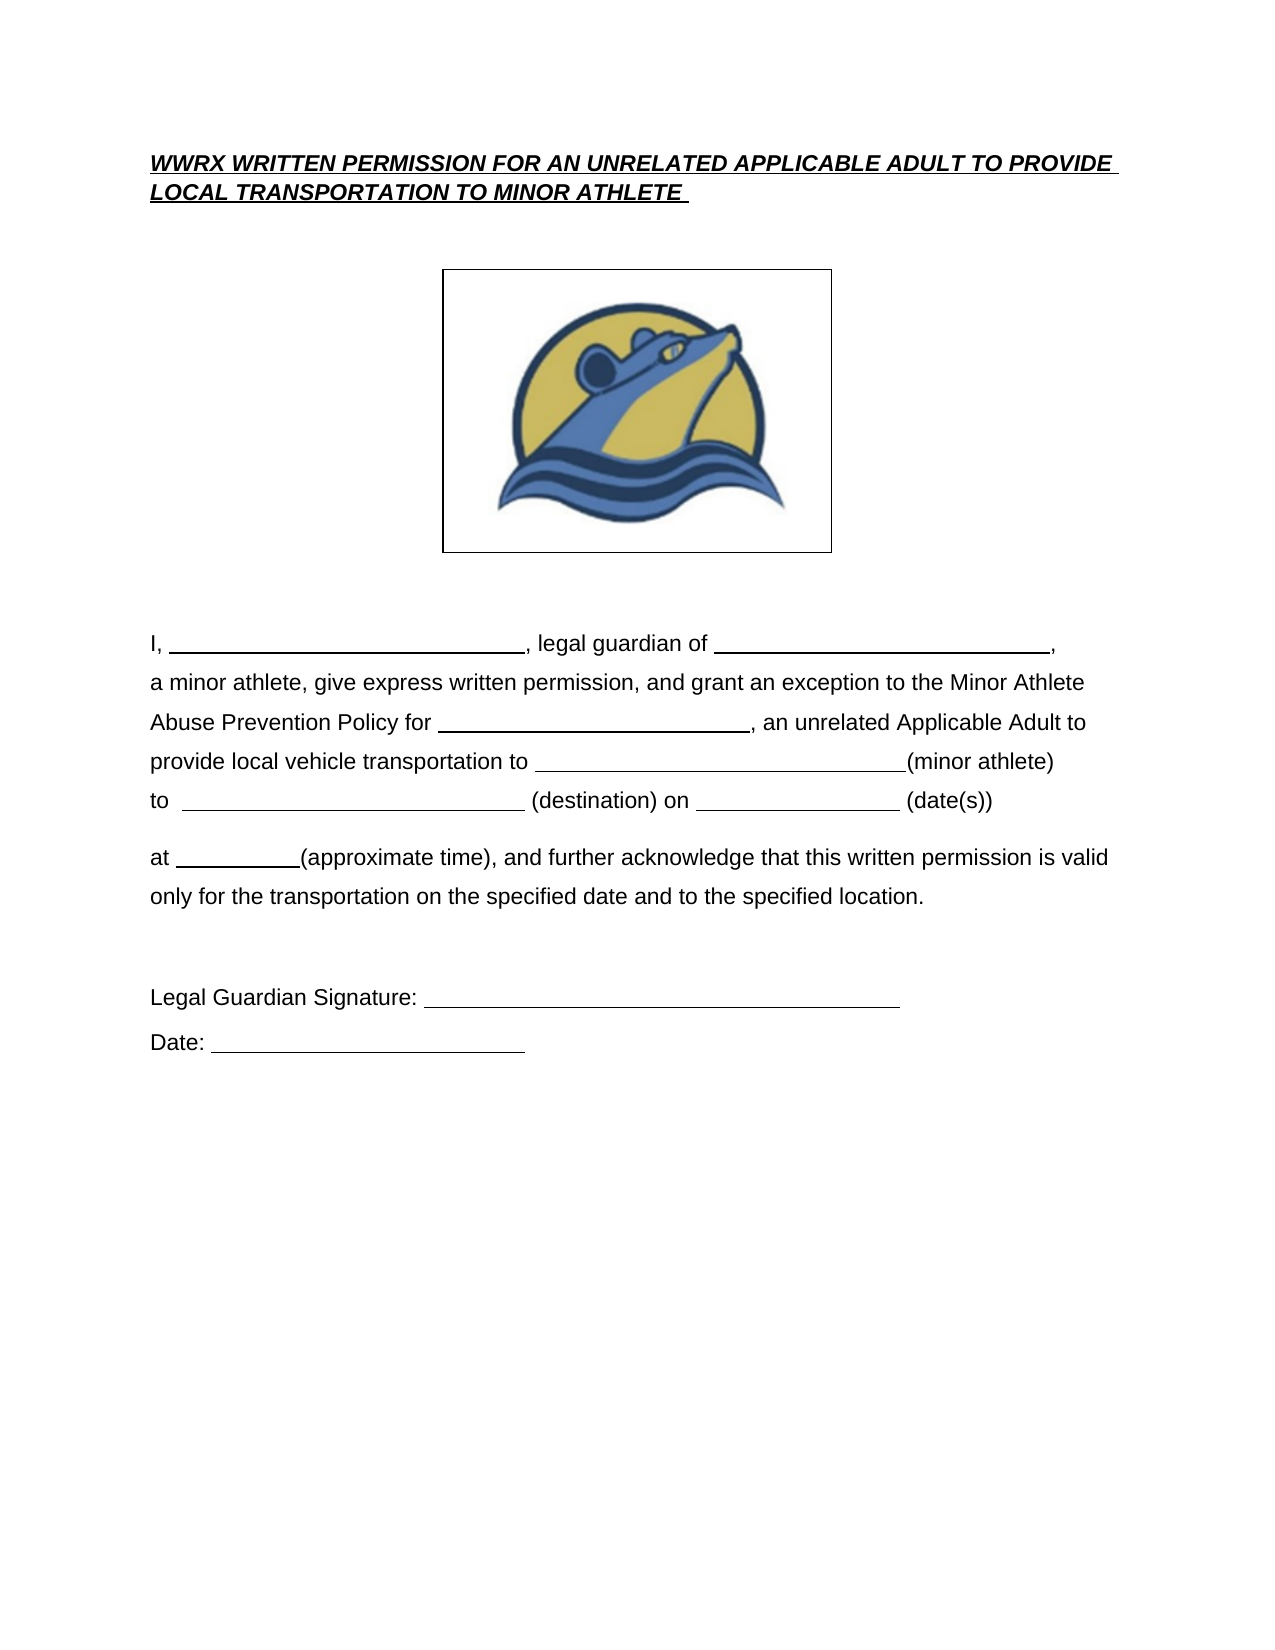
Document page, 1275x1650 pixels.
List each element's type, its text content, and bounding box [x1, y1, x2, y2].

text Legal Guardian Signature: [150, 984, 1125, 1011]
text WWRX WRITTEN PERMISSION FOR AN UNRELATED APPLICABLE ADULT TO PROVIDE LOCAL TRANSPORTATION TO MINOR ATHLETE [150, 150, 1125, 205]
text Date: [150, 1029, 1125, 1056]
text I, , legal guardian of , a minor athlete, give express written permission, and grant an exception to the Minor Athlete Abuse Prevention Policy for , an unrelated Applicable Adult to provide local vehicle transportation to (minor athlete) to (destination) on (date(s)) [150, 629, 1125, 814]
picture [460, 277, 815, 546]
text at (approximate time), and further acknowledge that this written permission is valid only for the transportation on the specified date and to the specified location. [150, 843, 1125, 909]
